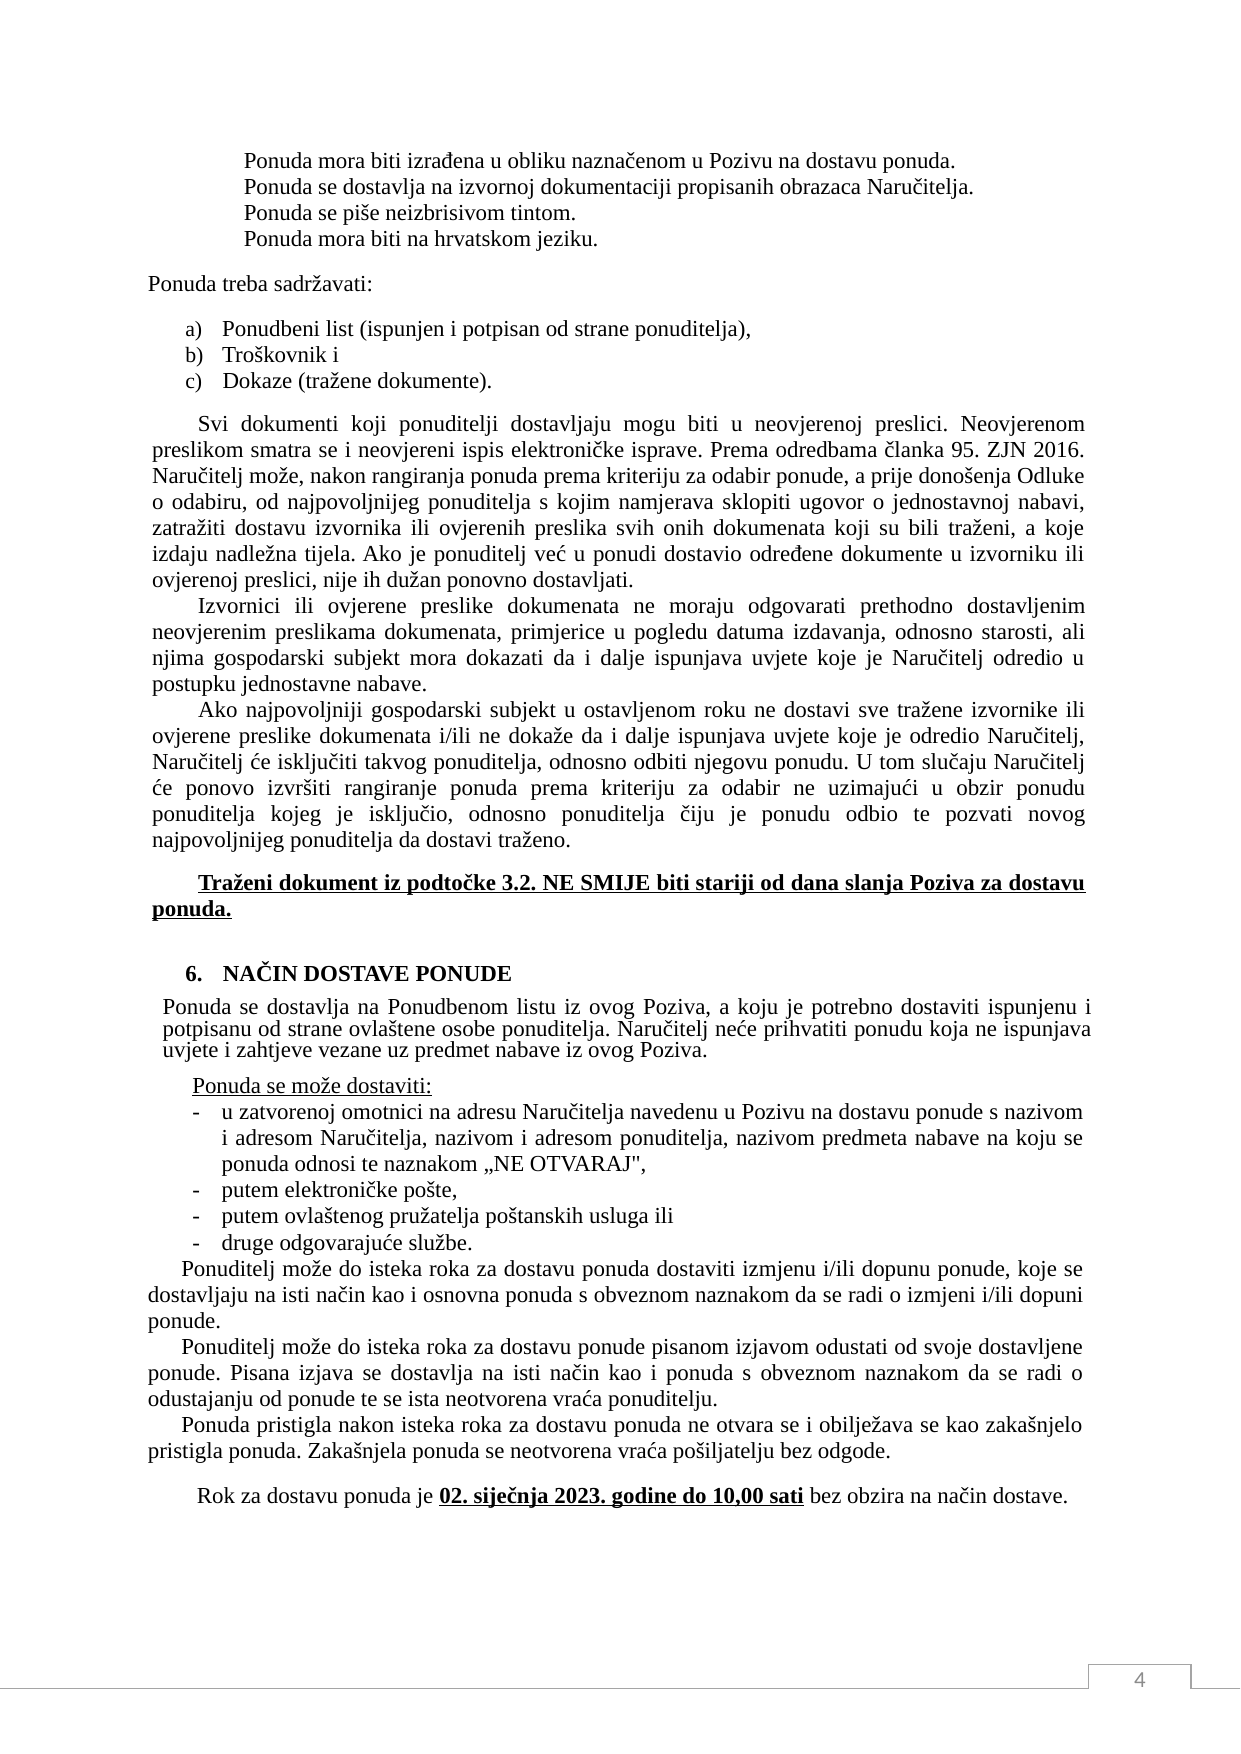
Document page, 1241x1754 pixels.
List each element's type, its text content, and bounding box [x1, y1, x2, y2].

list NAČIN DOSTAVE PONUDE [185, 964, 1093, 986]
text Ponuda pristigla nakon isteka roka za dostavu ponuda ne otvara se i obilježava se kao zakašnjelo pristigla ponuda. Zakašnjela ponuda se neotvorena vraća pošiljatelju bez odgode. [148, 1411, 1084, 1463]
text - u zatvorenoj omotnici na adresu Naručitelja navedenu u Pozivu na dostavu ponude s nazivom i adresom Naručitelja, nazivom i adresom ponuditelja, nazivom predmeta nabave na koju se ponuda odnosi te naznakom „NE OTVARAJ", [192, 1099, 1084, 1177]
text Ponuda se može dostaviti: [181, 1073, 1084, 1099]
text Ponuditelj može do isteka roka za dostavu ponuda dostaviti izmjenu i/ili dopunu ponude, koje se dostavljaju na isti način kao i osnovna ponuda s obveznom naznakom da se radi o izmjeni i/ili dopuni ponude. [148, 1255, 1084, 1333]
text - putem ovlaštenog pružatelja poštanskih usluga ili [192, 1203, 1084, 1229]
list Dokaze (tražene dokumente). [185, 367, 1093, 393]
text Ponuda mora biti na hrvatskom jeziku. [198, 226, 1093, 252]
text - druge odgovarajuće službe. [192, 1229, 1084, 1255]
text Ponuda treba sadržavati: [148, 271, 1093, 297]
list Troškovnik i [185, 341, 1093, 367]
text Ponuda mora biti izrađena u obliku naznačenom u Pozivu na dostavu ponuda. [198, 148, 1093, 174]
text Izvornici ili ovjerene preslike dokumenata ne moraju odgovarati prethodno dostavljenim neovjerenim preslikama dokumenata, primjerice u pogledu datuma izdavanja, odnosno starosti, ali njima gospodarski subjekt mora dokazati da i dalje ispunjava uvjete koje je Naručitelj odredio u postupku jednostavne nabave. [152, 592, 1086, 697]
text Ponuda se dostavlja na izvornoj dokumentaciji propisanih obrazaca Naručitelja. [198, 174, 1093, 200]
text Ako najpovoljniji gospodarski subjekt u ostavljenom roku ne dostavi sve tražene izvornike ili ovjerene preslike dokumenata i/ili ne dokaže da i dalje ispunjava uvjete koje je odredio Naručitelj, Naručitelj će isključiti takvog ponuditelja, odnosno odbiti njegovu ponudu. U tom slučaju Naručitelj će ponovo izvršiti rangiranje ponuda prema kriteriju za odabir ne uzimajući u obzir ponudu ponuditelja kojeg je isključio, odnosno ponuditelja čiju je ponudu odbio te pozvati novog najpovoljnijeg ponuditelja da dostavi traženo. [152, 697, 1086, 853]
text Traženi dokument iz podtočke 3.2. NE SMIJE biti stariji od dana slanja Poziva za dostavu ponuda. [152, 869, 1086, 922]
text - putem elektroničke pošte, [192, 1177, 1084, 1203]
text Ponuda se dostavlja na Ponudbenom listu iz ovog Poziva, a koju je potrebno dostaviti ispunjenu i potpisanu od strane ovlaštene osobe ponuditelja. Naručitelj neće prihvatiti ponudu koja ne ispunjava uvjete i zahtjeve vezane uz predmet nabave iz ovog Poziva. [162, 997, 1093, 1062]
list Ponudbeni list (ispunjen i potpisan od strane ponuditelja), [185, 315, 1093, 341]
text Rok za dostavu ponuda je 02. siječnja 2023. godine do 10,00 sati bez obzira na način dostave. [181, 1482, 1084, 1508]
text Svi dokumenti koji ponuditelji dostavljaju mogu biti u neovjerenoj preslici. Neovjerenom preslikom smatra se i neovjereni ispis elektroničke isprave. Prema odredbama članka 95. ZJN 2016. Naručitelj može, nakon rangiranja ponuda prema kriteriju za odabir ponude, a prije donošenja Odluke o odabiru, od najpovoljnijeg ponuditelja s kojim namjerava sklopiti ugovor o jednostavnoj nabavi, zatražiti dostavu izvornika ili ovjerenih preslika svih onih dokumenata koji su bili traženi, a koje izdaju nadležna tijela. Ako je ponuditelj već u ponudi dostavio određene dokumente u izvorniku ili ovjerenoj preslici, nije ih dužan ponovno dostavljati. [152, 410, 1086, 592]
text Ponuda se piše neizbrisivom tintom. [198, 200, 1093, 226]
text Ponuditelj može do isteka roka za dostavu ponude pisanom izjavom odustati od svoje dostavljene ponude. Pisana izjava se dostavlja na isti način kao i ponuda s obveznom naznakom da se radi o odustajanju od ponude te se ista neotvorena vraća ponuditelju. [148, 1333, 1084, 1411]
